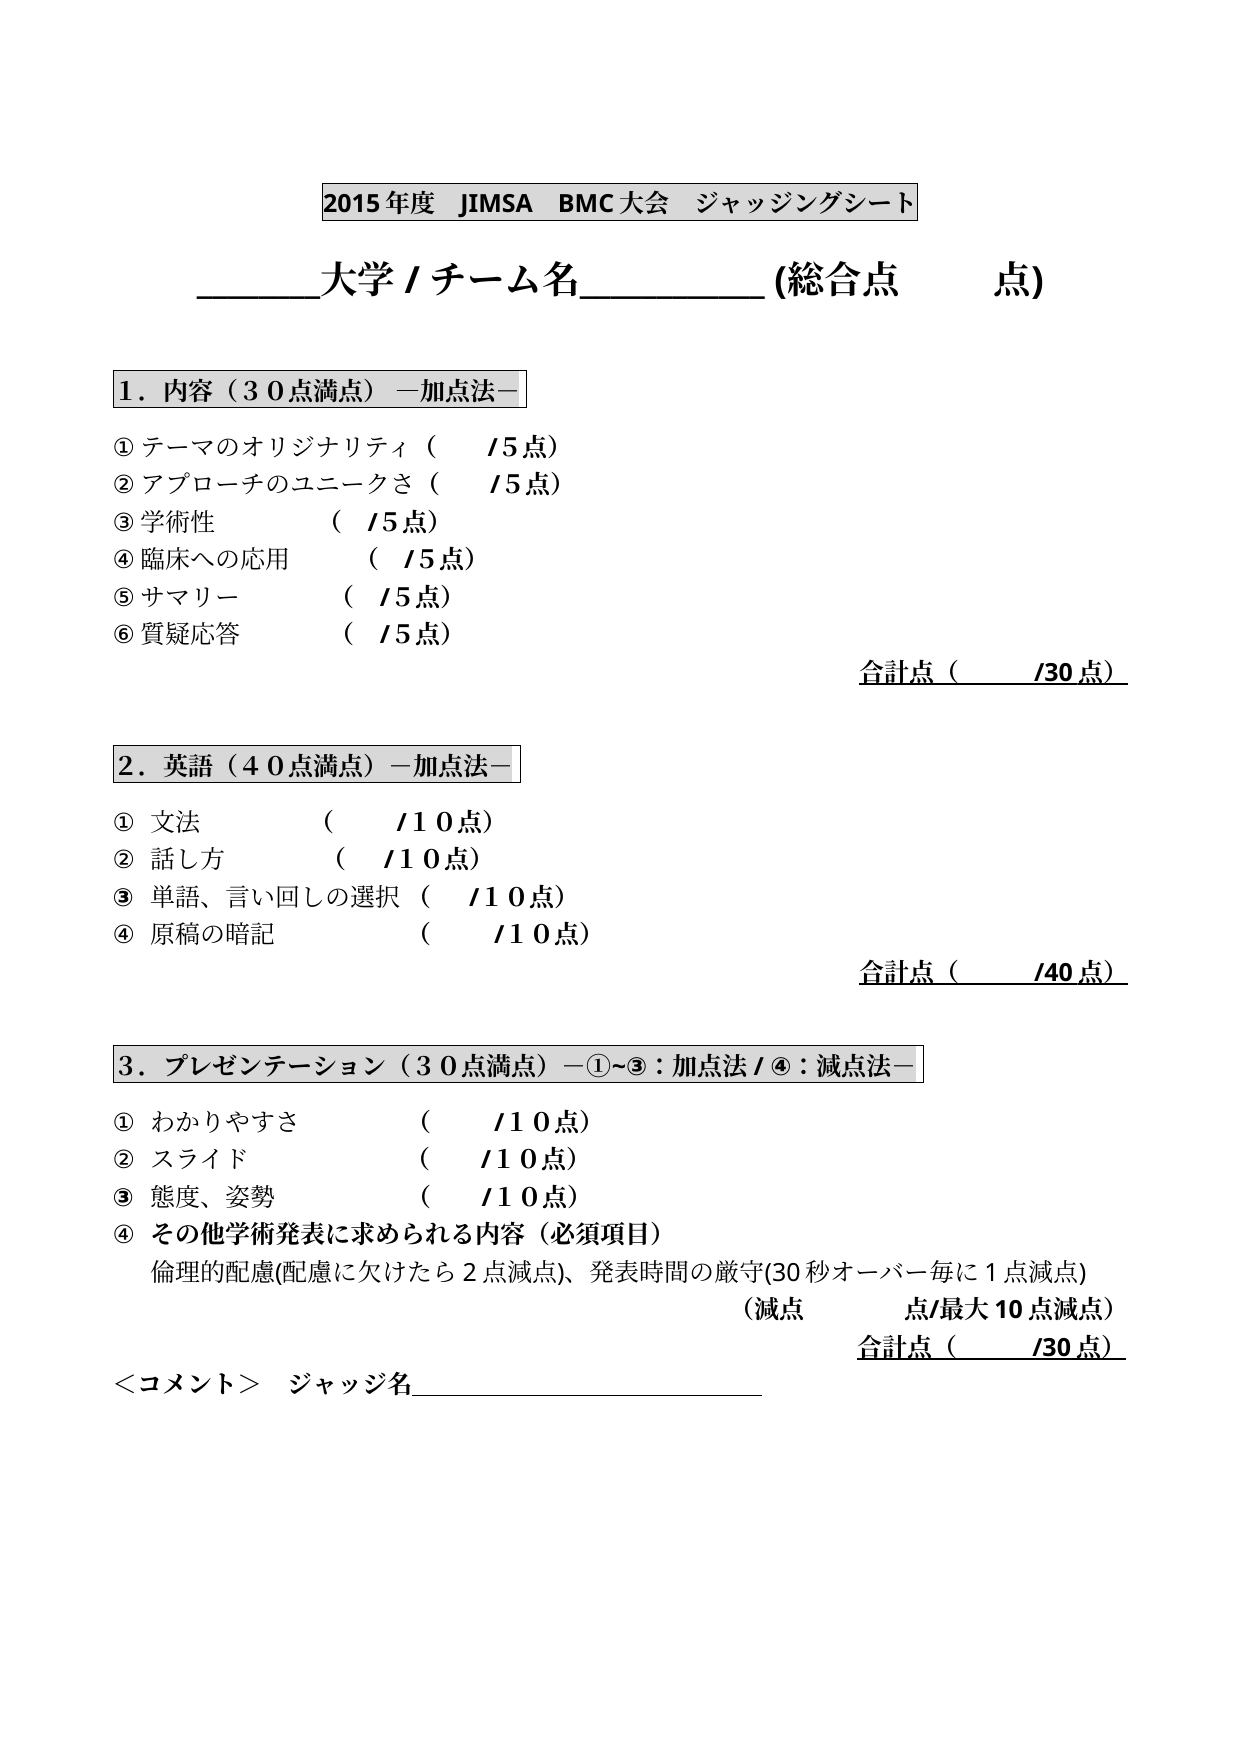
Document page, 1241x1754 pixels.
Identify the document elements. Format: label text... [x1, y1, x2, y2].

text ③学術性 （ /５点） [112, 502, 1128, 539]
text 合計点（ /30点） [112, 652, 1128, 689]
list 原稿の暗記 （ /１０点） [112, 914, 1128, 952]
list スライド （ /１０点） [112, 1139, 1128, 1177]
text ３．プレゼンテーション（３０点満点）－①~③：加点法 / ④：減点法－ [112, 1027, 1128, 1102]
list 単語、言い回しの選択 （ /１０点） [112, 877, 1128, 914]
text １．内容（３０点満点） ―加点法－ [112, 352, 1128, 427]
text ________大学 / チーム名____________ (総合点 点) [112, 239, 1128, 314]
text ②アプローチのユニークさ（ /５点） [112, 464, 1128, 502]
text 倫理的配慮(配慮に欠けたら2点減点)、発表時間の厳守(30秒オーバー毎に1点減点) [112, 1252, 1128, 1289]
list 態度、姿勢 （ /１０点） [112, 1177, 1128, 1214]
list 文法 （ /１０点） [112, 802, 1128, 839]
text ⑤サマリー （ /５点） [112, 577, 1128, 614]
text 合計点（ /40点） [112, 952, 1128, 989]
list その他学術発表に求められる内容（必須項目） [112, 1214, 1128, 1252]
text ①テーマのオリジナリティ（ /５点） [112, 427, 1128, 464]
list わかりやすさ （ /１０点） [112, 1102, 1128, 1139]
text （減点 点/最大10点減点） [112, 1289, 1128, 1327]
text ＜コメント＞ ジャッジ名＿＿＿＿＿＿＿＿＿＿＿＿＿＿ [112, 1364, 1128, 1402]
text 2015年度 JIMSA BMC大会 ジャッジングシート [112, 164, 1128, 239]
text 合計点（ /30点） [112, 1327, 1128, 1364]
text ④臨床への応用 （ /５点） [112, 539, 1128, 577]
list 話し方 （ /１０点） [112, 839, 1128, 877]
text ２．英語（４０点満点）－加点法－ [112, 727, 1128, 802]
text ⑥質疑応答 （ /５点） [112, 614, 1128, 652]
